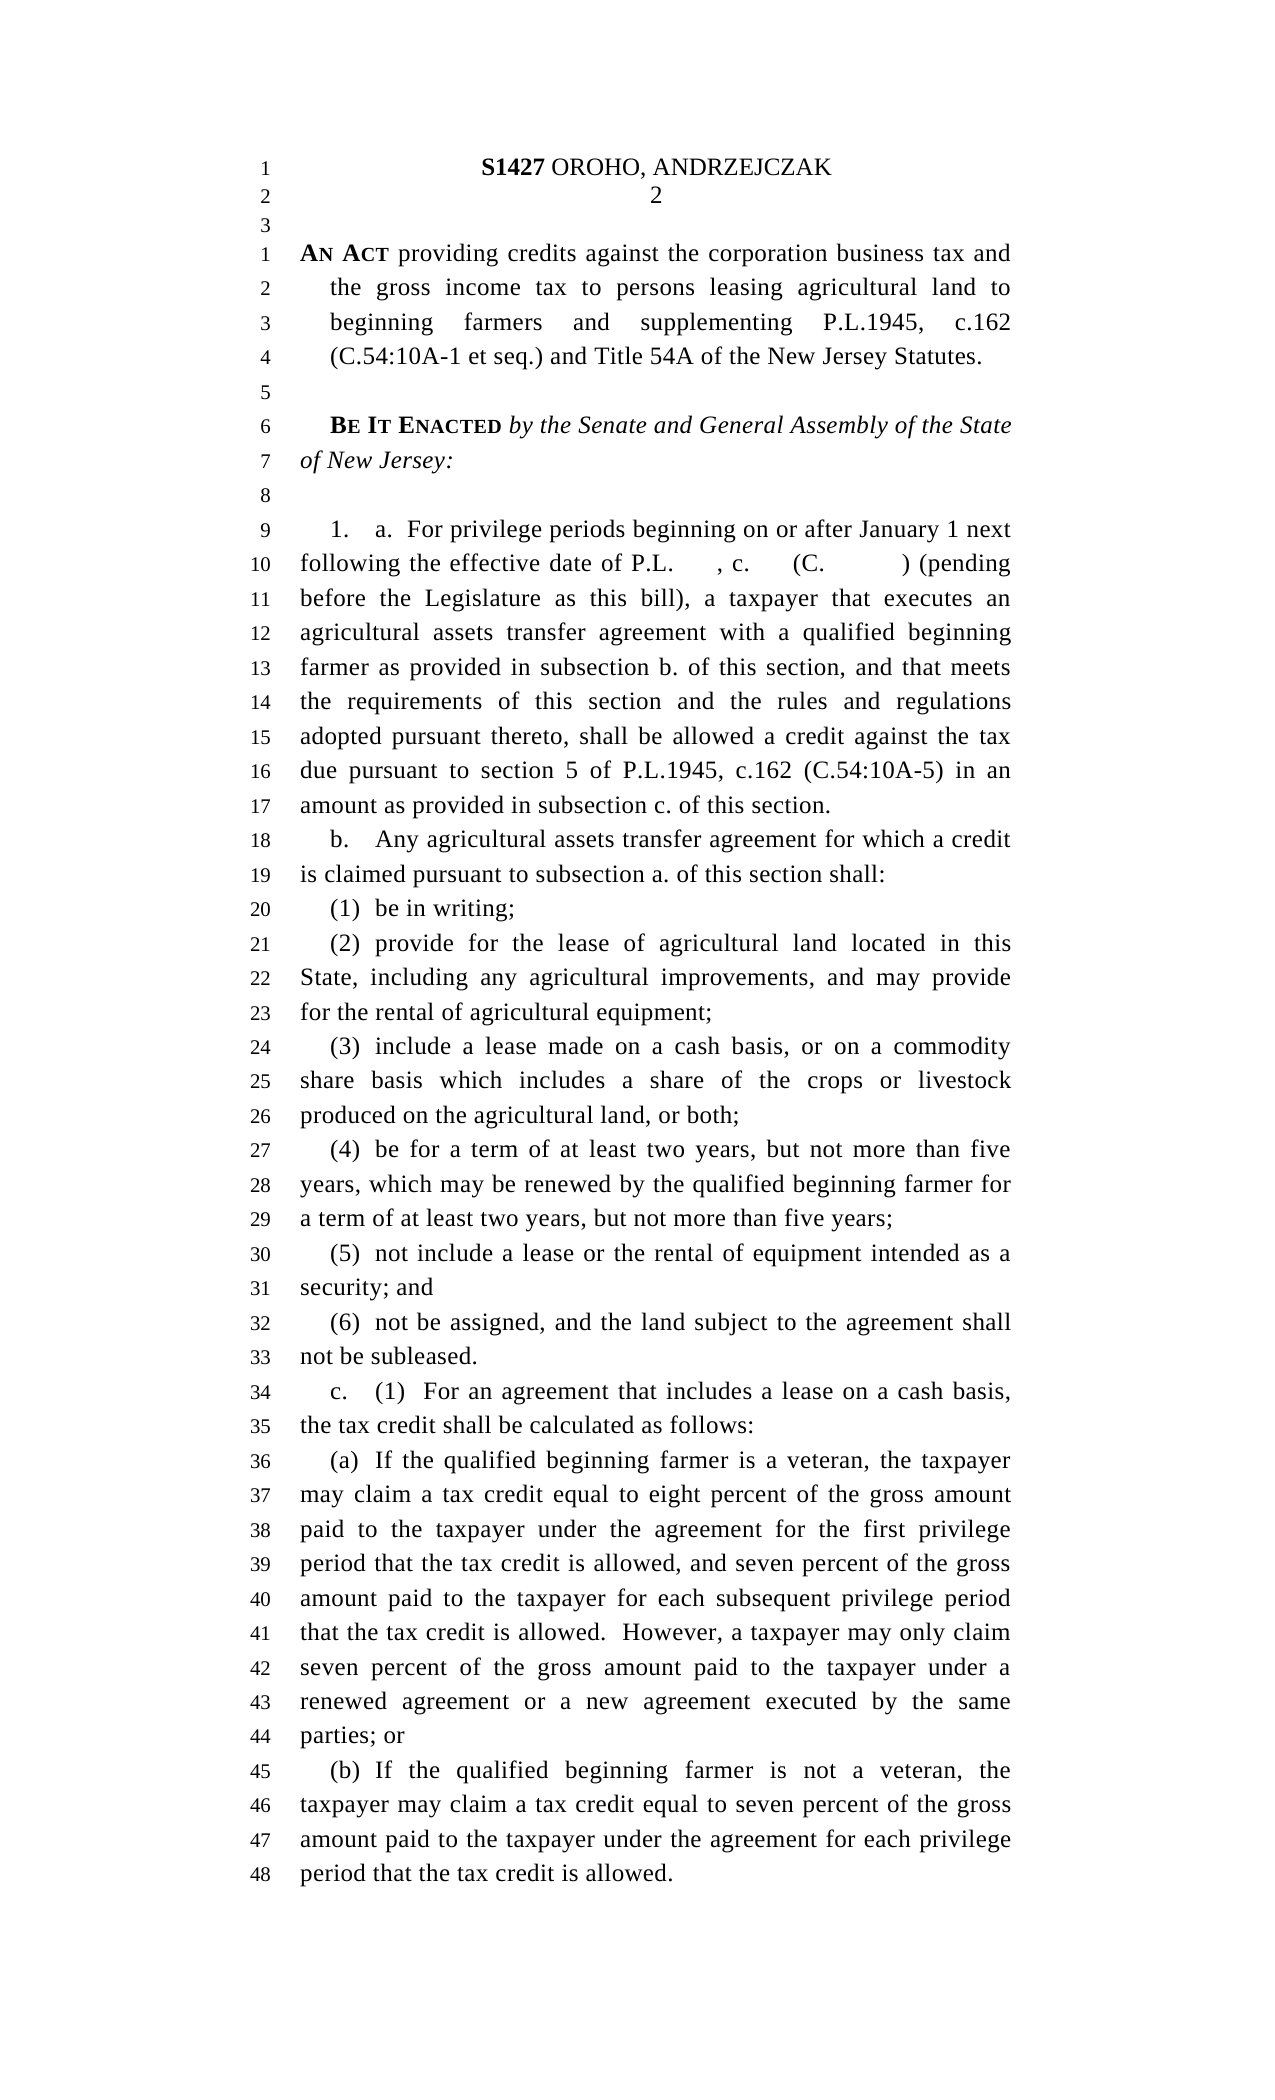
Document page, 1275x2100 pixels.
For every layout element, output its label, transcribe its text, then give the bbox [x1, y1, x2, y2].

text (3) include a lease made on a cash basis, or on a commodity share basis which includes a share of the crops or livestock produced on the agricultural land, or both; [300, 1031, 1012, 1129]
text (4) be for a term of at least two years, but not more than five years, which may be renewed by the qualified beginning farmer for a term of at least two years, but not more than five years; [300, 1134, 1012, 1232]
text b. Any agricultural assets transfer agreement for which a credit is claimed pursuant to subsection a. of this section shall: [300, 824, 1012, 887]
text (6) not be assigned, and the land subject to the agreement shall not be subleased. [300, 1307, 1012, 1370]
text (b) If the qualified beginning farmer is not a veteran, the taxpayer may claim a tax credit equal to seven percent of the gross amount paid to the taxpayer under the agreement for each privilege period that the tax credit is allowed. [300, 1755, 1012, 1887]
text c. (1) For an agreement that includes a lease on a cash basis, the tax credit shall be calculated as follows: [300, 1376, 1012, 1439]
text An Act providing credits against the corporation business tax and the gross income tax to persons leasing agricultural land to beginning farmers and supplementing P.L.1945, c.162 (C.54:10A-1 et seq.) and Title 54A of the New Jersey Statutes. [300, 238, 1012, 370]
text (2) provide for the lease of agricultural land located in this State, including any agricultural improvements, and may provide for the rental of agricultural equipment; [300, 928, 1012, 1025]
text Be It Enacted by the Senate and General Assembly of the State of New Jersey: [300, 410, 1012, 474]
text (5) not include a lease or the rental of equipment intended as a security; and [300, 1238, 1012, 1301]
text (1) be in writing; [300, 893, 1012, 922]
text 1. a. For privilege periods beginning on or after January 1 next following the effective date of P.L. , c. (C. ) (pending before the Legislature as this bill), a taxpayer that executes an agricultural assets transfer agreement with a qualified beginning farmer as provided in subsection b. of this section, and that meets the requirements of this section and the rules and regulations adopted pursuant thereto, shall be allowed a credit against the tax due pursuant to section 5 of P.L.1945, c.162 (C.54:10A-5) in an amount as provided in subsection c. of this section. [300, 514, 1012, 818]
text (a) If the qualified beginning farmer is a veteran, the taxpayer may claim a tax credit equal to eight percent of the gross amount paid to the taxpayer under the agreement for the first privilege period that the tax credit is allowed, and seven percent of the gross amount paid to the taxpayer for each subsequent privilege period that the tax credit is allowed. However, a taxpayer may only claim seven percent of the gross amount paid to the taxpayer under a renewed agreement or a new agreement executed by the same parties; or [300, 1445, 1012, 1749]
